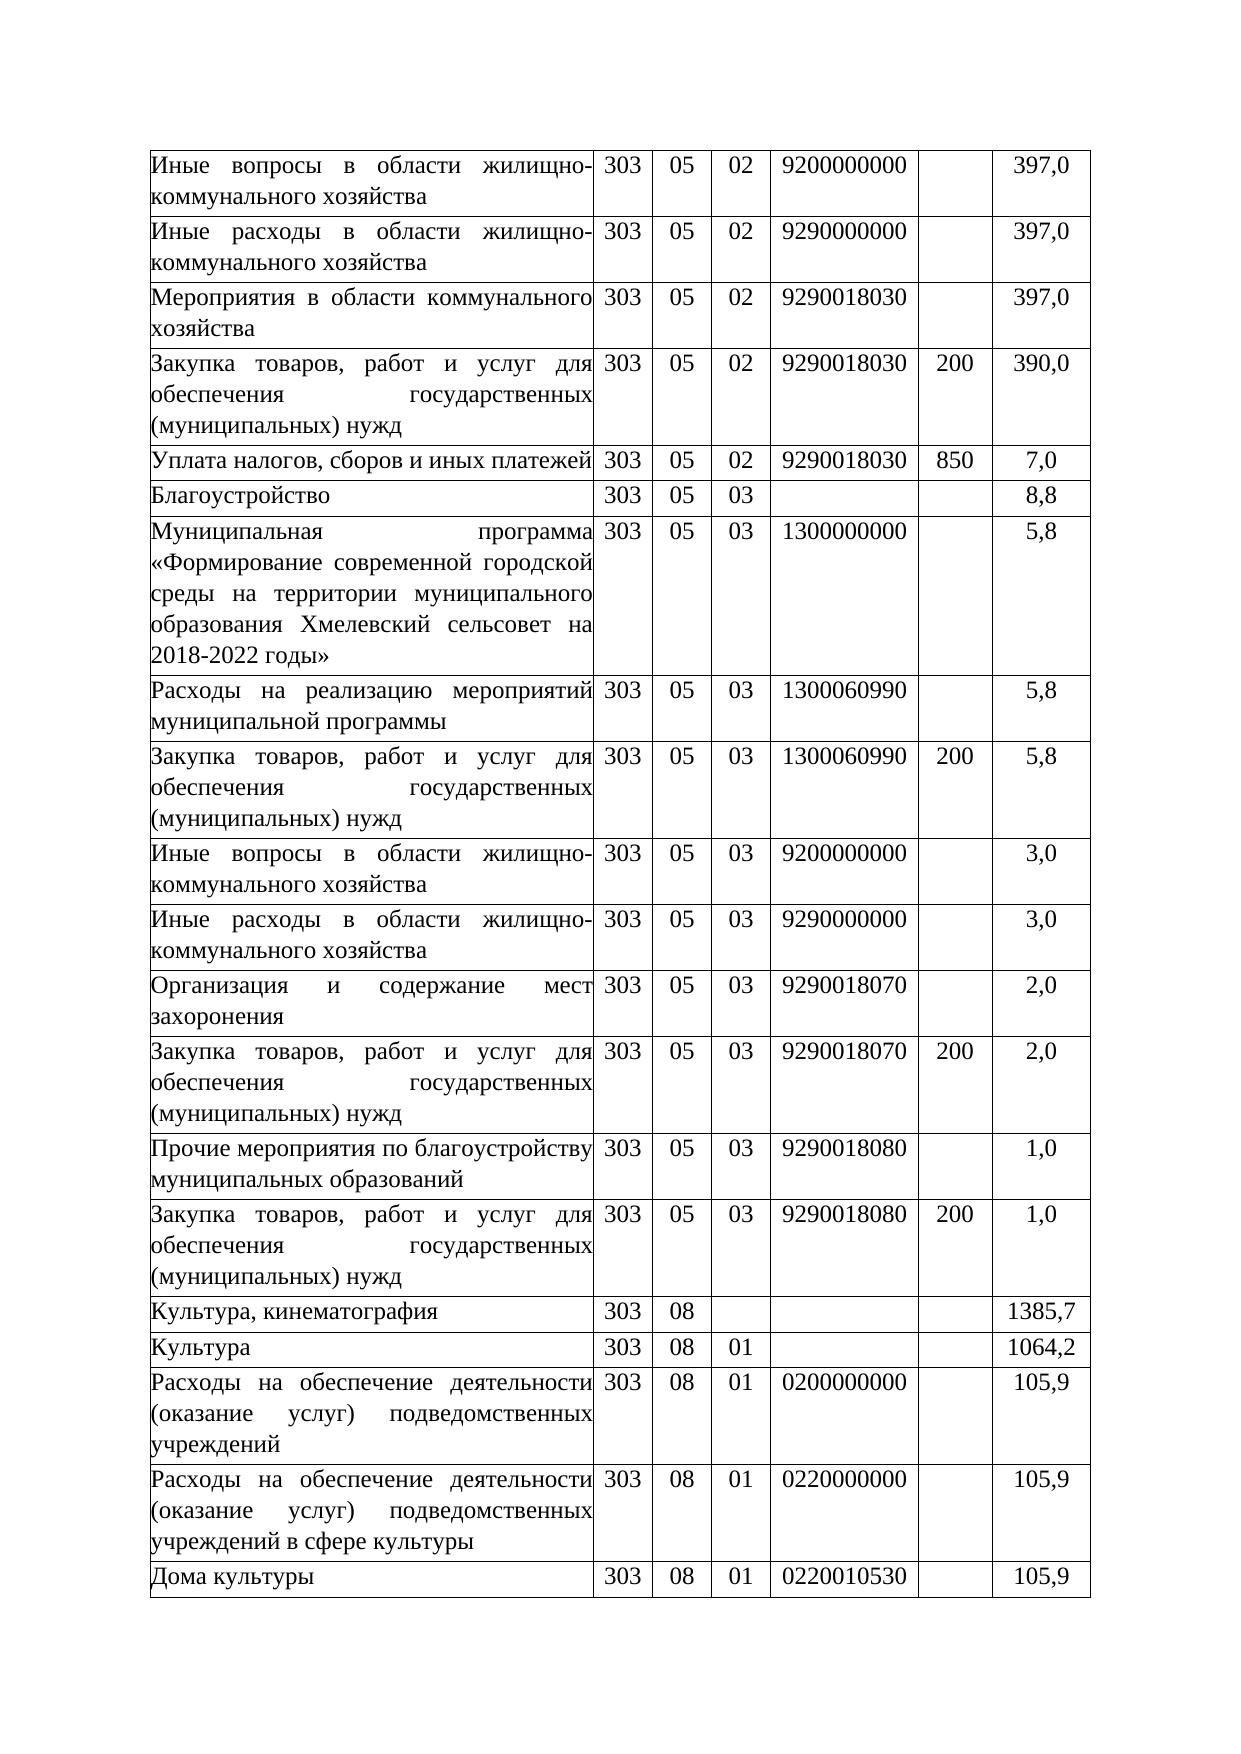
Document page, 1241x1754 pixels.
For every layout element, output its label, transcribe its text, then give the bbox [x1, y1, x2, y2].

table_cell 200 [919, 1037, 992, 1133]
table_cell [919, 1368, 992, 1464]
table_cell 05 [653, 217, 711, 282]
table_cell 3,0 [993, 839, 1090, 904]
table_cell 303 [594, 446, 652, 480]
table_cell 05 [653, 742, 711, 838]
table_cell 2,0 [993, 1037, 1090, 1133]
table_cell 390,0 [993, 349, 1090, 445]
table_cell 105,9 [993, 1465, 1090, 1561]
table_cell 303 [594, 742, 652, 838]
table_cell 200 [919, 349, 992, 445]
table_cell 0200000000 [771, 1368, 918, 1464]
table_cell 303 [594, 676, 652, 741]
table_cell 5,8 [993, 517, 1090, 675]
table_cell 9290018080 [771, 1134, 918, 1199]
table_cell 303 [594, 905, 652, 970]
table_cell 05 [653, 905, 711, 970]
table_cell 05 [653, 1200, 711, 1296]
table_cell Прочие мероприятия по благоустройству муниципальных образований [151, 1134, 593, 1199]
table_cell 303 [594, 283, 652, 348]
table_cell Благоустройство [151, 481, 593, 516]
table_cell 01 [712, 1333, 770, 1367]
table_cell 05 [653, 446, 711, 480]
table_cell Иные расходы в области жилищно-коммунального хозяйства [151, 217, 593, 282]
table_cell 1,0 [993, 1200, 1090, 1296]
table_cell 303 [594, 517, 652, 675]
table_cell 7,0 [993, 446, 1090, 480]
table_cell 05 [653, 971, 711, 1036]
table_cell 08 [653, 1297, 711, 1332]
table_cell Закупка товаров, работ и услуг для обеспечения государственных (муниципальных) нужд [151, 349, 593, 445]
table_cell 08 [653, 1562, 711, 1597]
table_cell 08 [653, 1333, 711, 1367]
table_cell Культура [151, 1333, 593, 1367]
table_cell 5,8 [993, 676, 1090, 741]
table_cell 303 [594, 1465, 652, 1561]
table_cell 03 [712, 1200, 770, 1296]
table_cell [771, 481, 918, 516]
table_cell [712, 1297, 770, 1332]
table_cell [919, 481, 992, 516]
table_cell Закупка товаров, работ и услуг для обеспечения государственных (муниципальных) нужд [151, 1200, 593, 1296]
table_cell 303 [594, 151, 652, 216]
table_cell Организация и содержание мест захоронения [151, 971, 593, 1036]
table_cell 303 [594, 1368, 652, 1464]
table_cell 03 [712, 1134, 770, 1199]
table_cell 5,8 [993, 742, 1090, 838]
table_cell 05 [653, 481, 711, 516]
table_cell [919, 217, 992, 282]
table_cell [771, 1333, 918, 1367]
table_cell [919, 1562, 992, 1597]
table_cell [919, 1465, 992, 1561]
table_cell 303 [594, 971, 652, 1036]
table_cell 105,9 [993, 1562, 1090, 1597]
table_cell Иные расходы в области жилищно-коммунального хозяйства [151, 905, 593, 970]
table_cell Иные вопросы в области жилищно-коммунального хозяйства [151, 151, 593, 216]
table_cell Закупка товаров, работ и услуг для обеспечения государственных (муниципальных) нужд [151, 1037, 593, 1133]
table_cell 8,8 [993, 481, 1090, 516]
table_cell [919, 839, 992, 904]
table_cell 1064,2 [993, 1333, 1090, 1367]
table_cell 05 [653, 676, 711, 741]
table_cell 2,0 [993, 971, 1090, 1036]
table_cell 9200000000 [771, 151, 918, 216]
table_cell 02 [712, 283, 770, 348]
table_cell [919, 517, 992, 675]
table_cell 303 [594, 839, 652, 904]
table_cell [919, 1134, 992, 1199]
table_cell 01 [712, 1465, 770, 1561]
table_cell 0220010530 [771, 1562, 918, 1597]
table_cell 03 [712, 839, 770, 904]
table_cell 9290018070 [771, 971, 918, 1036]
table_cell 303 [594, 1562, 652, 1597]
table_cell 200 [919, 742, 992, 838]
table_cell 303 [594, 1333, 652, 1367]
table_cell 03 [712, 1037, 770, 1133]
table_cell 01 [712, 1562, 770, 1597]
table_cell 05 [653, 283, 711, 348]
table_cell 105,9 [993, 1368, 1090, 1464]
table_cell Дома культуры [151, 1562, 593, 1597]
table_cell 05 [653, 1134, 711, 1199]
table_cell Расходы на обеспечение деятельности (оказание услуг) подведомственных учреждений [151, 1368, 593, 1464]
table_cell [919, 151, 992, 216]
table_cell Культура, кинематография [151, 1297, 593, 1332]
table_cell 03 [712, 481, 770, 516]
table_cell 03 [712, 905, 770, 970]
table_cell 303 [594, 1297, 652, 1332]
table_cell 08 [653, 1368, 711, 1464]
table_cell 9290018070 [771, 1037, 918, 1133]
table_cell 397,0 [993, 151, 1090, 216]
table_cell 03 [712, 676, 770, 741]
table_cell 02 [712, 446, 770, 480]
table_cell Иные вопросы в области жилищно-коммунального хозяйства [151, 839, 593, 904]
table_cell [919, 971, 992, 1036]
table_cell 9290000000 [771, 905, 918, 970]
table_cell 1300060990 [771, 676, 918, 741]
table_cell [919, 676, 992, 741]
table_cell 02 [712, 217, 770, 282]
table_cell 850 [919, 446, 992, 480]
table_cell 9200000000 [771, 839, 918, 904]
table_cell [919, 1333, 992, 1367]
table_cell 303 [594, 1037, 652, 1133]
table_cell [919, 1297, 992, 1332]
table_cell 08 [653, 1465, 711, 1561]
table_cell 02 [712, 151, 770, 216]
table_cell 9290018030 [771, 283, 918, 348]
table_cell [771, 1297, 918, 1332]
table_cell 9290018080 [771, 1200, 918, 1296]
table_cell 3,0 [993, 905, 1090, 970]
table_cell 200 [919, 1200, 992, 1296]
table_cell 03 [712, 971, 770, 1036]
table_cell 01 [712, 1368, 770, 1464]
table_cell Расходы на обеспечение деятельности (оказание услуг) подведомственных учреждений в сфере культуры [151, 1465, 593, 1561]
table_cell 05 [653, 1037, 711, 1133]
table_cell 303 [594, 1134, 652, 1199]
table_cell 03 [712, 742, 770, 838]
table_cell 1,0 [993, 1134, 1090, 1199]
table_cell 05 [653, 151, 711, 216]
table_cell 1385,7 [993, 1297, 1090, 1332]
table_cell 1300000000 [771, 517, 918, 675]
table_cell Закупка товаров, работ и услуг для обеспечения государственных (муниципальных) нужд [151, 742, 593, 838]
table_cell Расходы на реализацию мероприятий муниципальной программы [151, 676, 593, 741]
table_cell 303 [594, 217, 652, 282]
table_cell Мероприятия в области коммунального хозяйства [151, 283, 593, 348]
table_cell 0220000000 [771, 1465, 918, 1561]
table_cell Муниципальная программа «Формирование современной городской среды на территории муниципального образования Хмелевский сельсовет на 2018-2022 годы» [151, 517, 593, 675]
table_cell 9290000000 [771, 217, 918, 282]
table_cell 03 [712, 517, 770, 675]
table_cell 02 [712, 349, 770, 445]
table_cell 05 [653, 349, 711, 445]
table_cell 9290018030 [771, 349, 918, 445]
table_cell 303 [594, 481, 652, 516]
table_cell 303 [594, 1200, 652, 1296]
table_cell 05 [653, 839, 711, 904]
table_cell 9290018030 [771, 446, 918, 480]
table_cell 397,0 [993, 283, 1090, 348]
table_cell [919, 905, 992, 970]
table_cell 1300060990 [771, 742, 918, 838]
table_cell [919, 283, 992, 348]
table_cell 05 [653, 517, 711, 675]
table_cell Уплата налогов, сборов и иных платежей [151, 446, 593, 480]
table_cell 397,0 [993, 217, 1090, 282]
table_cell 303 [594, 349, 652, 445]
